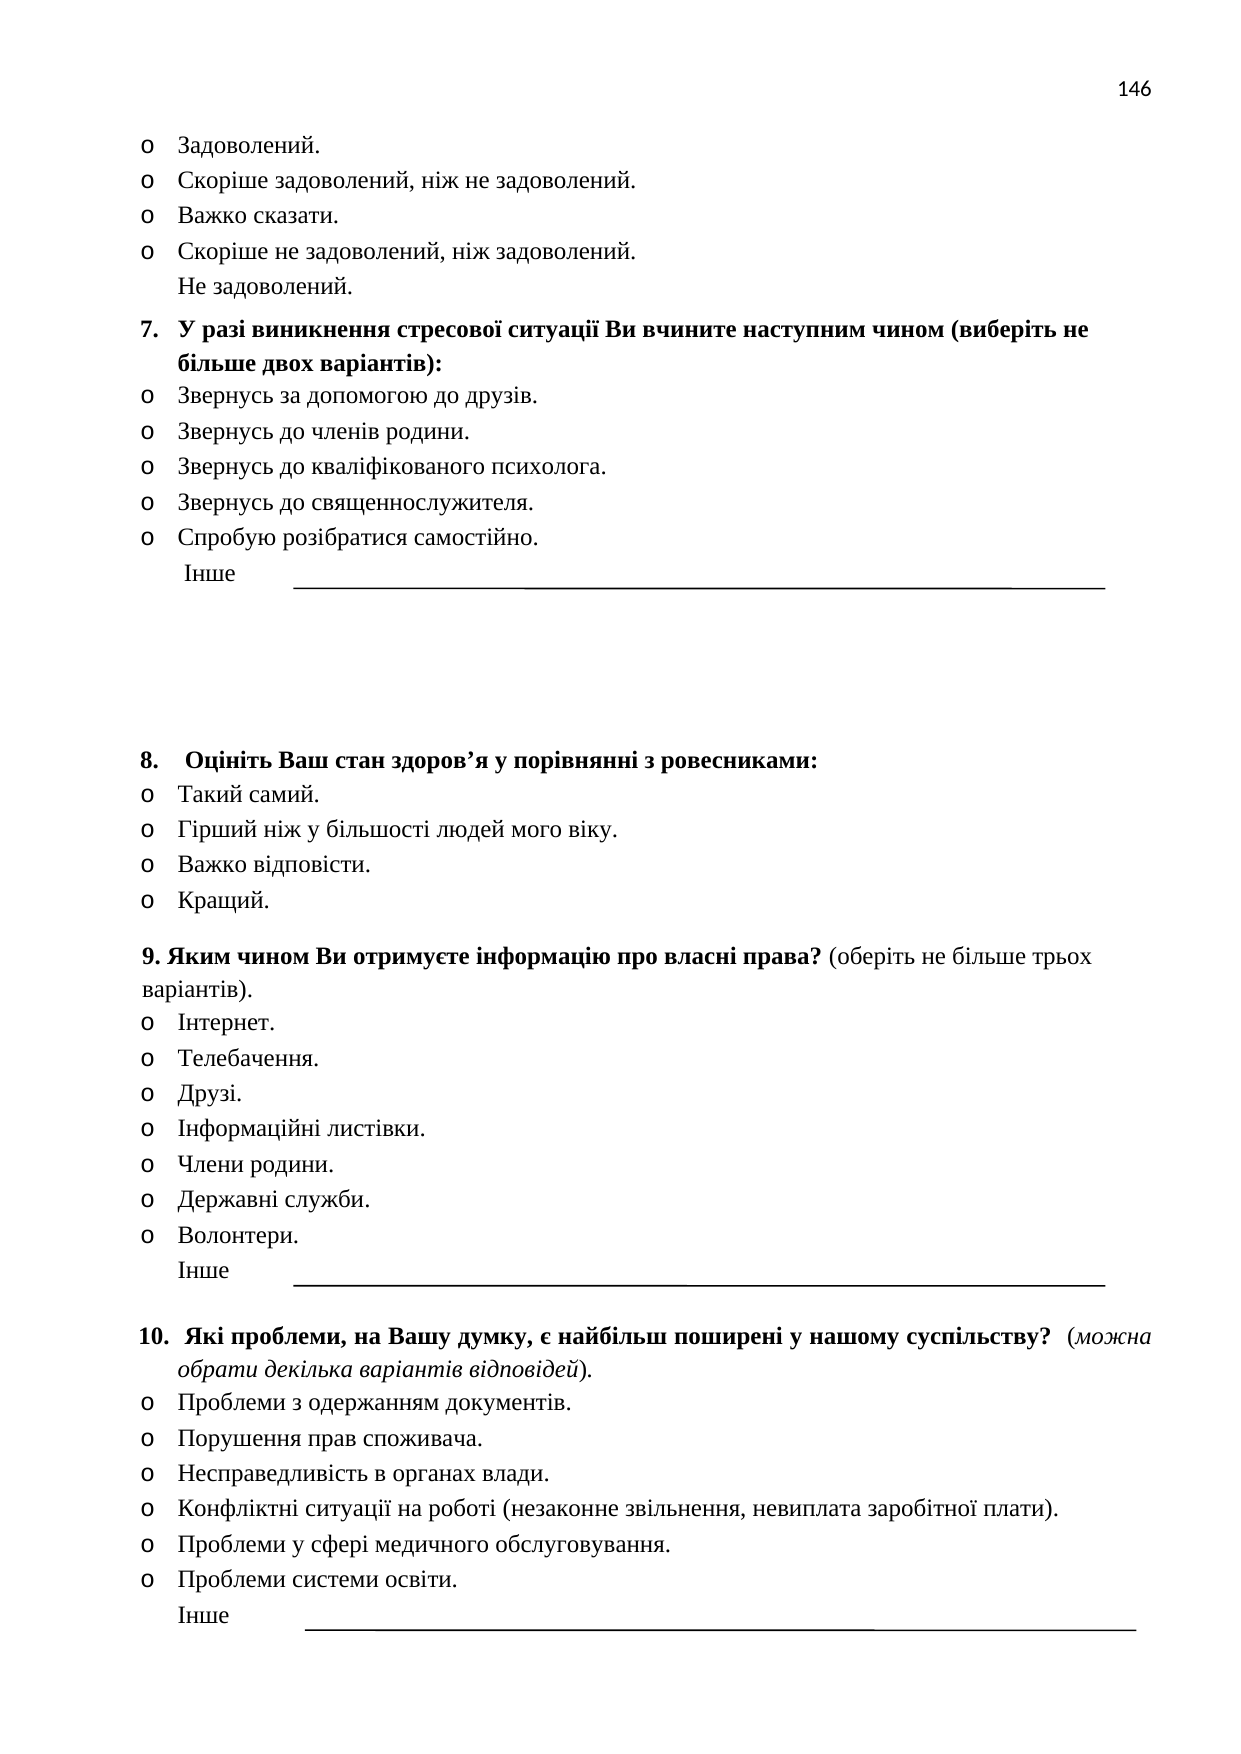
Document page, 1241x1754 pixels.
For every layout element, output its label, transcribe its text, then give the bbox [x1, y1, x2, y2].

list Такий самий. [140, 779, 1152, 809]
list Конфліктні ситуації на роботі (незаконне звільнення, невиплата заробітної плати). [140, 1493, 1152, 1524]
list Державні служби. [140, 1184, 1152, 1215]
list Оцініть Ваш стан здоров’я у порівнянні з ровесниками: [140, 745, 1152, 774]
list Інше [177, 1600, 1152, 1628]
list Несправедливість в органах влади. [140, 1458, 1152, 1489]
list Задоволений. [140, 130, 1152, 161]
list Порушення прав споживача. [140, 1423, 1152, 1453]
list Скоріше задоволений, ніж не задоволений. [140, 165, 1152, 196]
list Волонтери. [140, 1220, 1152, 1251]
list Проблеми у сфері медичного обслуговування. [140, 1529, 1152, 1560]
list Скоріше не задоволений, ніж задоволений. [140, 236, 1152, 267]
list У разі виникнення стресової ситуації Ви вчините наступним чином (виберіть не більше двох варіантів): [140, 314, 1152, 376]
list Не задоволений. [177, 271, 1152, 300]
list Проблеми з одержанням документів. [140, 1387, 1152, 1418]
list Гірший ніж у більшості людей мого віку. [140, 814, 1152, 845]
list Інформаційні листівки. [140, 1113, 1152, 1144]
list Кращий. [140, 885, 1152, 916]
list Важко відповісти. [140, 849, 1152, 880]
list Інше [177, 1255, 1152, 1284]
list Друзі. [140, 1078, 1152, 1109]
list Члени родини. [140, 1149, 1152, 1180]
list Звернусь до кваліфікованого психолога. [140, 451, 1152, 482]
list Звернусь до священнослужителя. [140, 487, 1152, 518]
list Важко сказати. [140, 201, 1152, 231]
list Інше [177, 558, 1152, 586]
list Спробую розібратися самостійно. [140, 522, 1152, 553]
list Інтернет. [140, 1007, 1152, 1038]
text 9. Яким чином Ви отримуєте інформацію про власні права? (оберіть не більше трьох варіантів). [142, 941, 1152, 1003]
list Проблеми системи освіти. [140, 1564, 1152, 1595]
list Які проблеми, на Вашу думку, є найбільш поширені у нашому суспільству? (можна обрати декілька варіантів відповідей). [138, 1321, 1152, 1383]
list Звернусь до членів родини. [140, 416, 1152, 447]
list Телебачення. [140, 1043, 1152, 1073]
list Звернусь за допомогою до друзів. [140, 381, 1152, 411]
